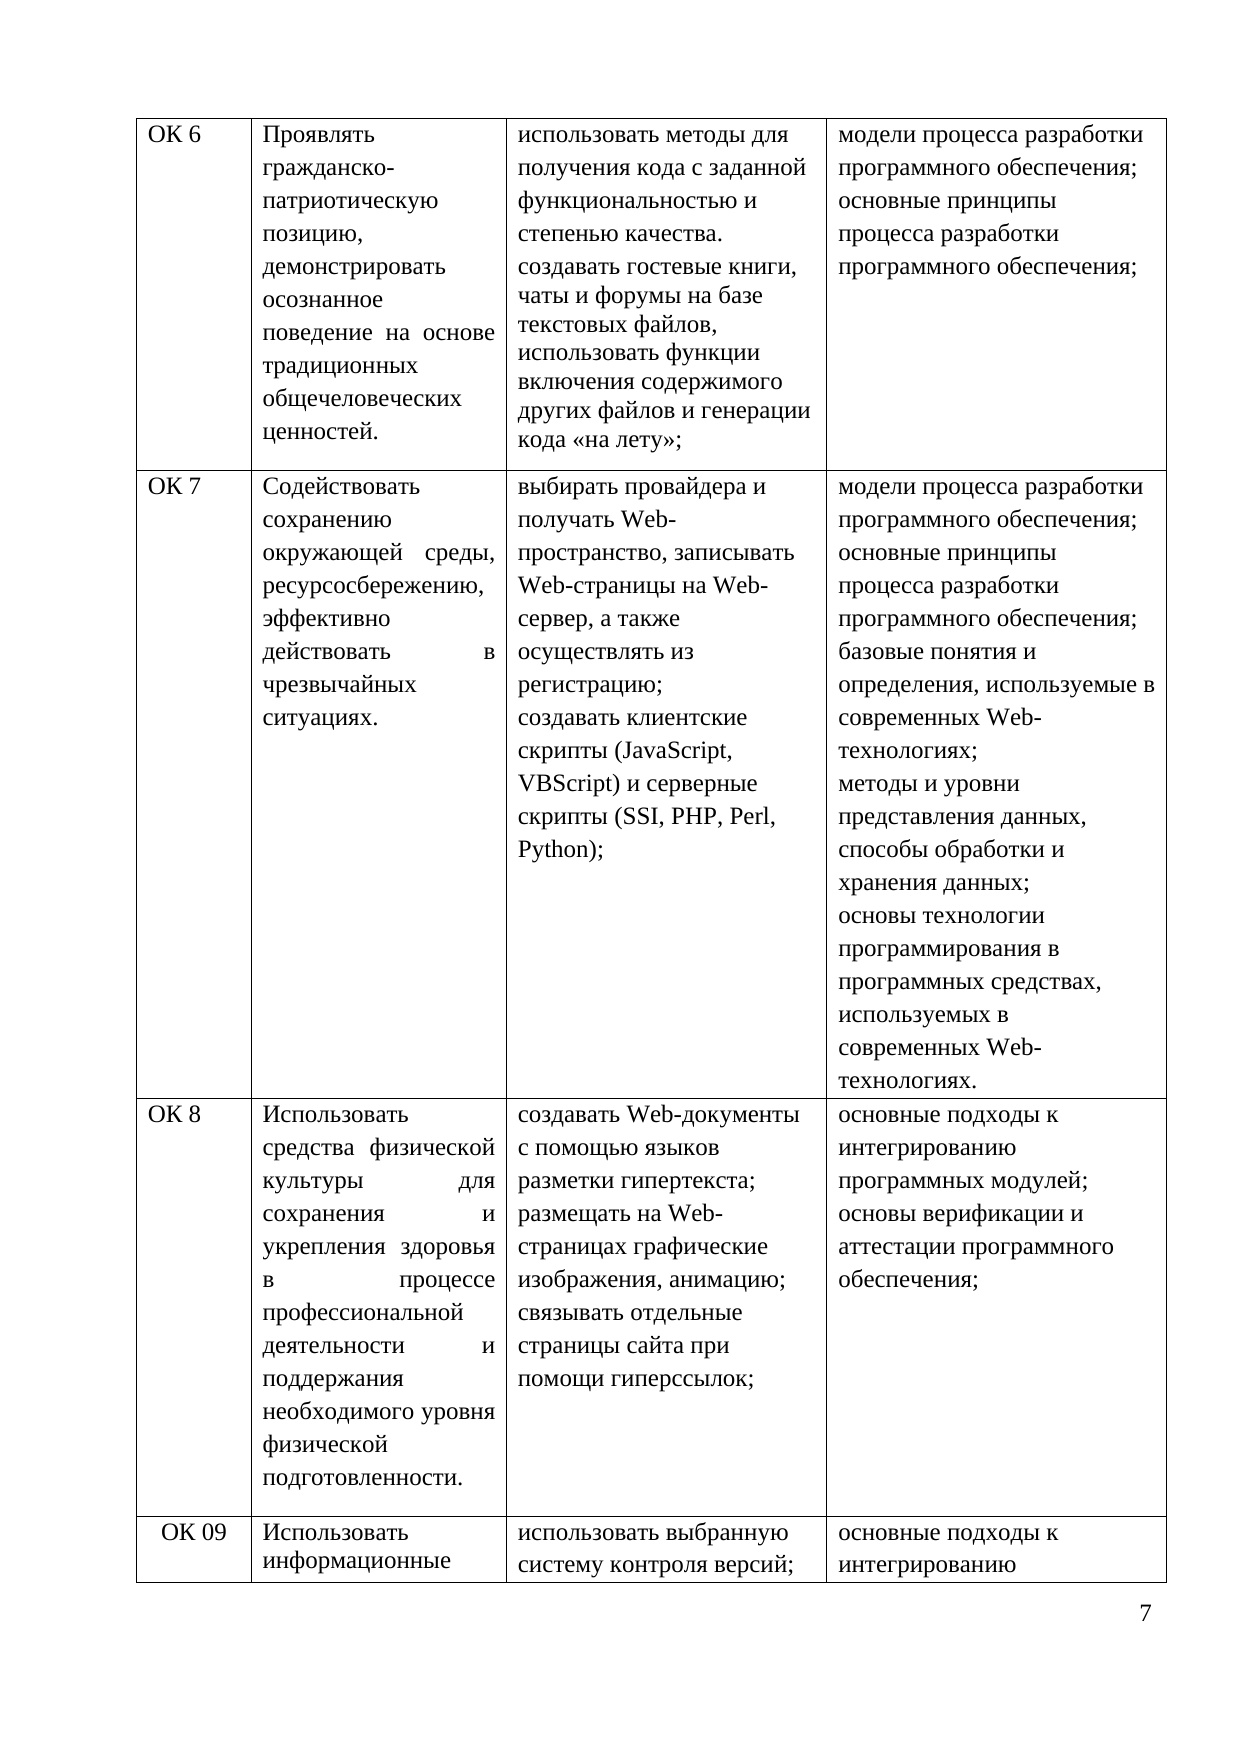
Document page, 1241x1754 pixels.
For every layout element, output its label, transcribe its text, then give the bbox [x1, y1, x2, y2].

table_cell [827, 1517, 1166, 1582]
table_cell ОК 09 [137, 1517, 251, 1582]
table_cell Проявлять гражданско-патриотическую позицию, демонстрировать осознанное поведение на основе традиционных общечеловеческих ценностей. [252, 119, 506, 470]
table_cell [507, 1517, 826, 1582]
table_cell ОК 8 [137, 1099, 251, 1516]
table_cell основные подходы к интегрированию программных модулей; основы верификации и аттестации программного обеспечения; [827, 1099, 1166, 1516]
table_cell модели процесса разработки программного обеспечения; основные принципы процесса разработки программного обеспечения; [827, 119, 1166, 470]
table_cell Содействовать сохранению окружающей среды, ресурсосбережению, эффективно действовать в чрезвычайных ситуациях. [252, 471, 506, 1098]
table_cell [252, 1517, 506, 1582]
table_cell создавать Web-документы с помощью языков разметки гипертекста; размещать на Web-страницах графические изображения, анимацию; связывать отдельные страницы сайта при помощи гиперссылок; [507, 1099, 826, 1516]
table_cell выбирать провайдера и получать Web-пространство, записывать Web-страницы на Web-сервер, а также осуществлять из регистрацию; создавать клиентские скрипты (JavaScript, VBScript) и серверные скрипты (SSI, PHP, Perl, Python); [507, 471, 826, 1098]
table_cell использовать методы для получения кода с заданной функциональностью и степенью качества. создавать гостевые книги, чаты и форумы на базе текстовых файлов, использовать функции включения содержимого других файлов и генерации кода «на лету»; [507, 119, 826, 470]
table_cell ОК 6 [137, 119, 251, 470]
table_cell ОК 7 [137, 471, 251, 1098]
table_cell Использовать средства физической культуры для сохранения и укрепления здоровья в процессе профессиональной деятельности и поддержания необходимого уровня физической подготовленности. [252, 1099, 506, 1516]
table_cell модели процесса разработки программного обеспечения; основные принципы процесса разработки программного обеспечения; базовые понятия и определения, используемые в современных Web-технологиях; методы и уровни представления данных, способы обработки и хранения данных; основы технологии программирования в программных средствах, используемых в современных Web-технологиях. [827, 471, 1166, 1098]
